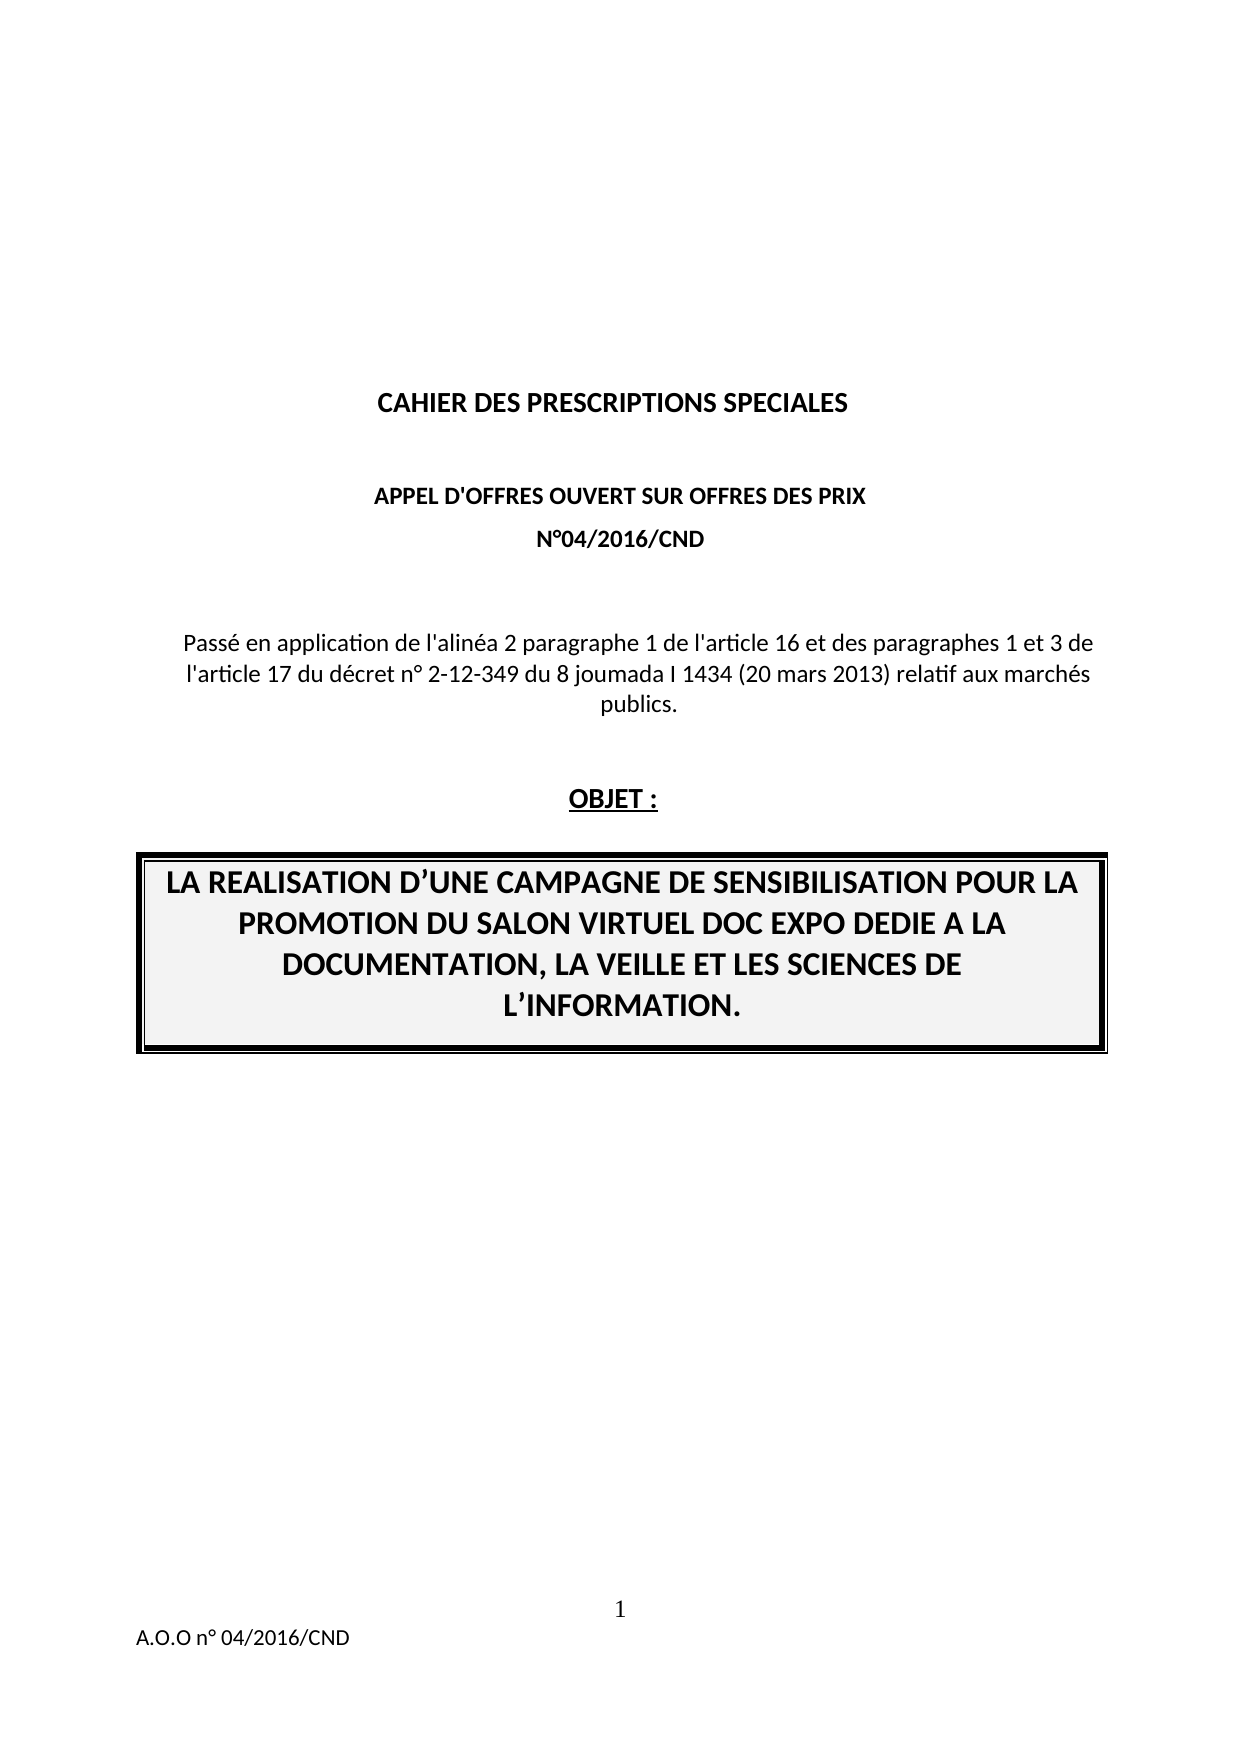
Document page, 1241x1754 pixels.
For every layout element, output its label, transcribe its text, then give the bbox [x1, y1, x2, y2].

title OBJET : [136, 780, 1090, 815]
table_header LA REALISATION D’UNE CAMPAGNE DE SENSIBILISATION POUR LA PROMOTION DU SALON VIRTUEL DOC EXPO DEDIE A LA DOCUMENTATION, LA VEILLE ET LES SCIENCES DE L’INFORMATION. [145, 862, 1099, 1044]
text Passé en application de l'alinéa 2 paragraphe 1 de l'article 16 et des paragraphes 1 et 3 de l'article 17 du décret n° 2-12-349 du 8 joumada I 1434 (20 mars 2013) relatif aux marchés publics. [173, 628, 1104, 719]
subtitle N°04/2016/CND [136, 523, 1104, 554]
text APPEL D'OFFRES OUVERT SUR OFFRES DES PRIX [136, 481, 1104, 511]
title CAHIER DES PRESCRIPTIONS SPECIALES [136, 384, 1090, 420]
